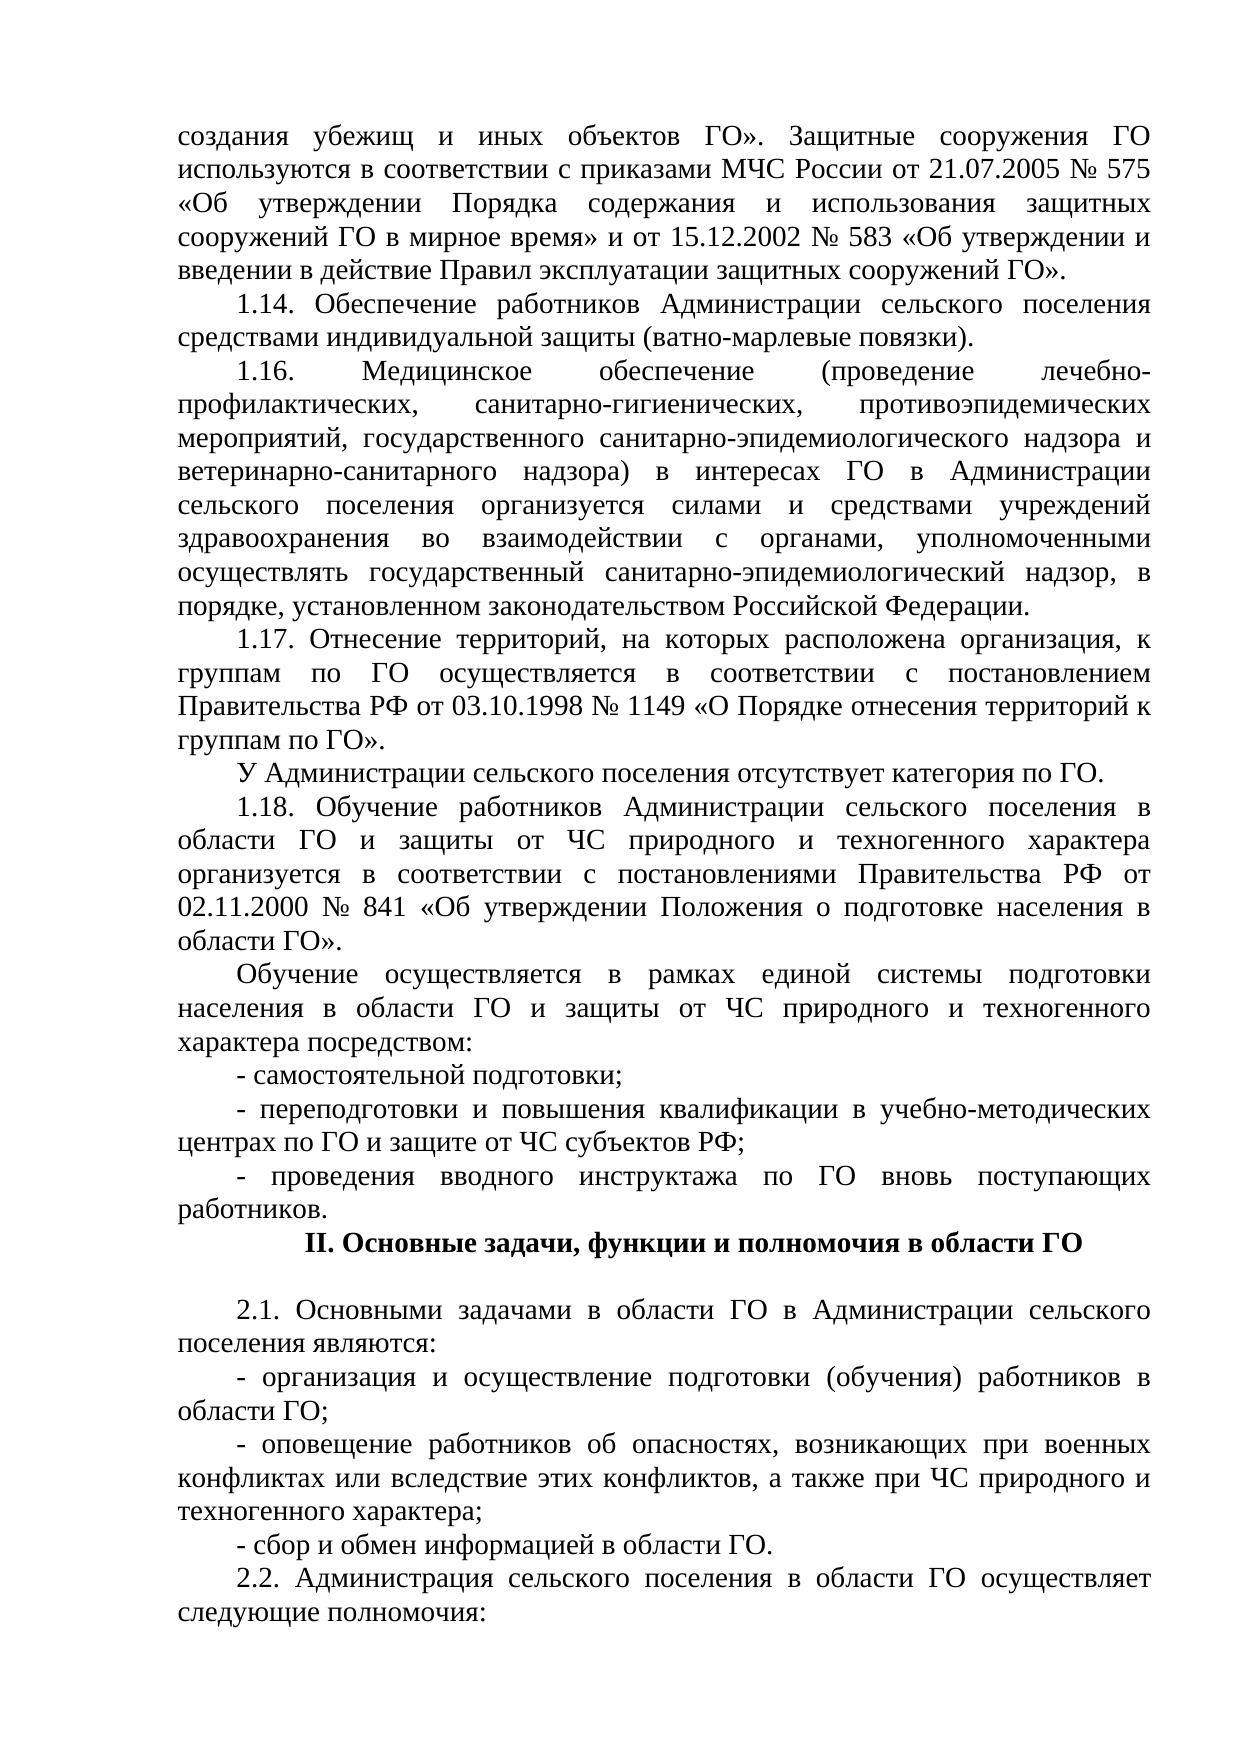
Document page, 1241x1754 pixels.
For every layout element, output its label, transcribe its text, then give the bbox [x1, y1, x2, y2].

text - оповещение работников об опасностях, возникающих при военных конфликтах или вследствие этих конфликтов, а также при ЧС природного и техногенного характера; [177, 1426, 1152, 1527]
text 1.18. Обучение работников Администрации сельского поселения в области ГО и защиты от ЧС природного и техногенного характера организуется в соответствии с постановлениями Правительства РФ от 02.11.2000 № 841 «Об утверждении Положения о подготовке населения в области ГО». [177, 789, 1152, 957]
text - проведения вводного инструктажа по ГО вновь поступающих работников. [177, 1158, 1152, 1225]
text - сбор и обмен информацией в области ГО. [177, 1527, 1152, 1560]
text У Администрации сельского поселения отсутствует категория по ГО. [177, 755, 1152, 789]
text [177, 118, 1152, 286]
text 1.14. Обеспечение работников Администрации сельского поселения средствами индивидуальной защиты (ватно-марлевые повязки). [177, 286, 1152, 353]
text Обучение осуществляется в рамках единой системы подготовки населения в области ГО и защиты от ЧС природного и техногенного характера посредством: [177, 957, 1152, 1057]
text - переподготовки и повышения квалификации в учебно-методических центрах по ГО и защите от ЧС субъектов РФ; [177, 1091, 1152, 1158]
text - организация и осуществление подготовки (обучения) работников в области ГО; [177, 1359, 1152, 1426]
text 2.1. Основными задачами в области ГО в Администрации сельского поселения являются: [177, 1292, 1152, 1359]
text II. Основные задачи, функции и полномочия в области ГО [177, 1225, 1152, 1258]
text 2.2. Администрация сельского поселения в области ГО осуществляет следующие полномочия: [177, 1560, 1152, 1627]
text 1.16. Медицинское обеспечение (проведение лечебно-профилактических, санитарно-гигиенических, противоэпидемических мероприятий, государственного санитарно-эпидемиологического надзора и ветеринарно-санитарного надзора) в интересах ГО в Администрации сельского поселения организуется силами и средствами учреждений здравоохранения во взаимодействии с органами, уполномоченными осуществлять государственный санитарно-эпидемиологический надзор, в порядке, установленном законодательством Российской Федерации. [177, 353, 1152, 621]
text - самостоятельной подготовки; [177, 1057, 1152, 1091]
text 1.17. Отнесение территорий, на которых расположена организация, к группам по ГО осуществляется в соответствии с постановлением Правительства РФ от 03.10.1998 № 1149 «О Порядке отнесения территорий к группам по ГО». [177, 621, 1152, 755]
